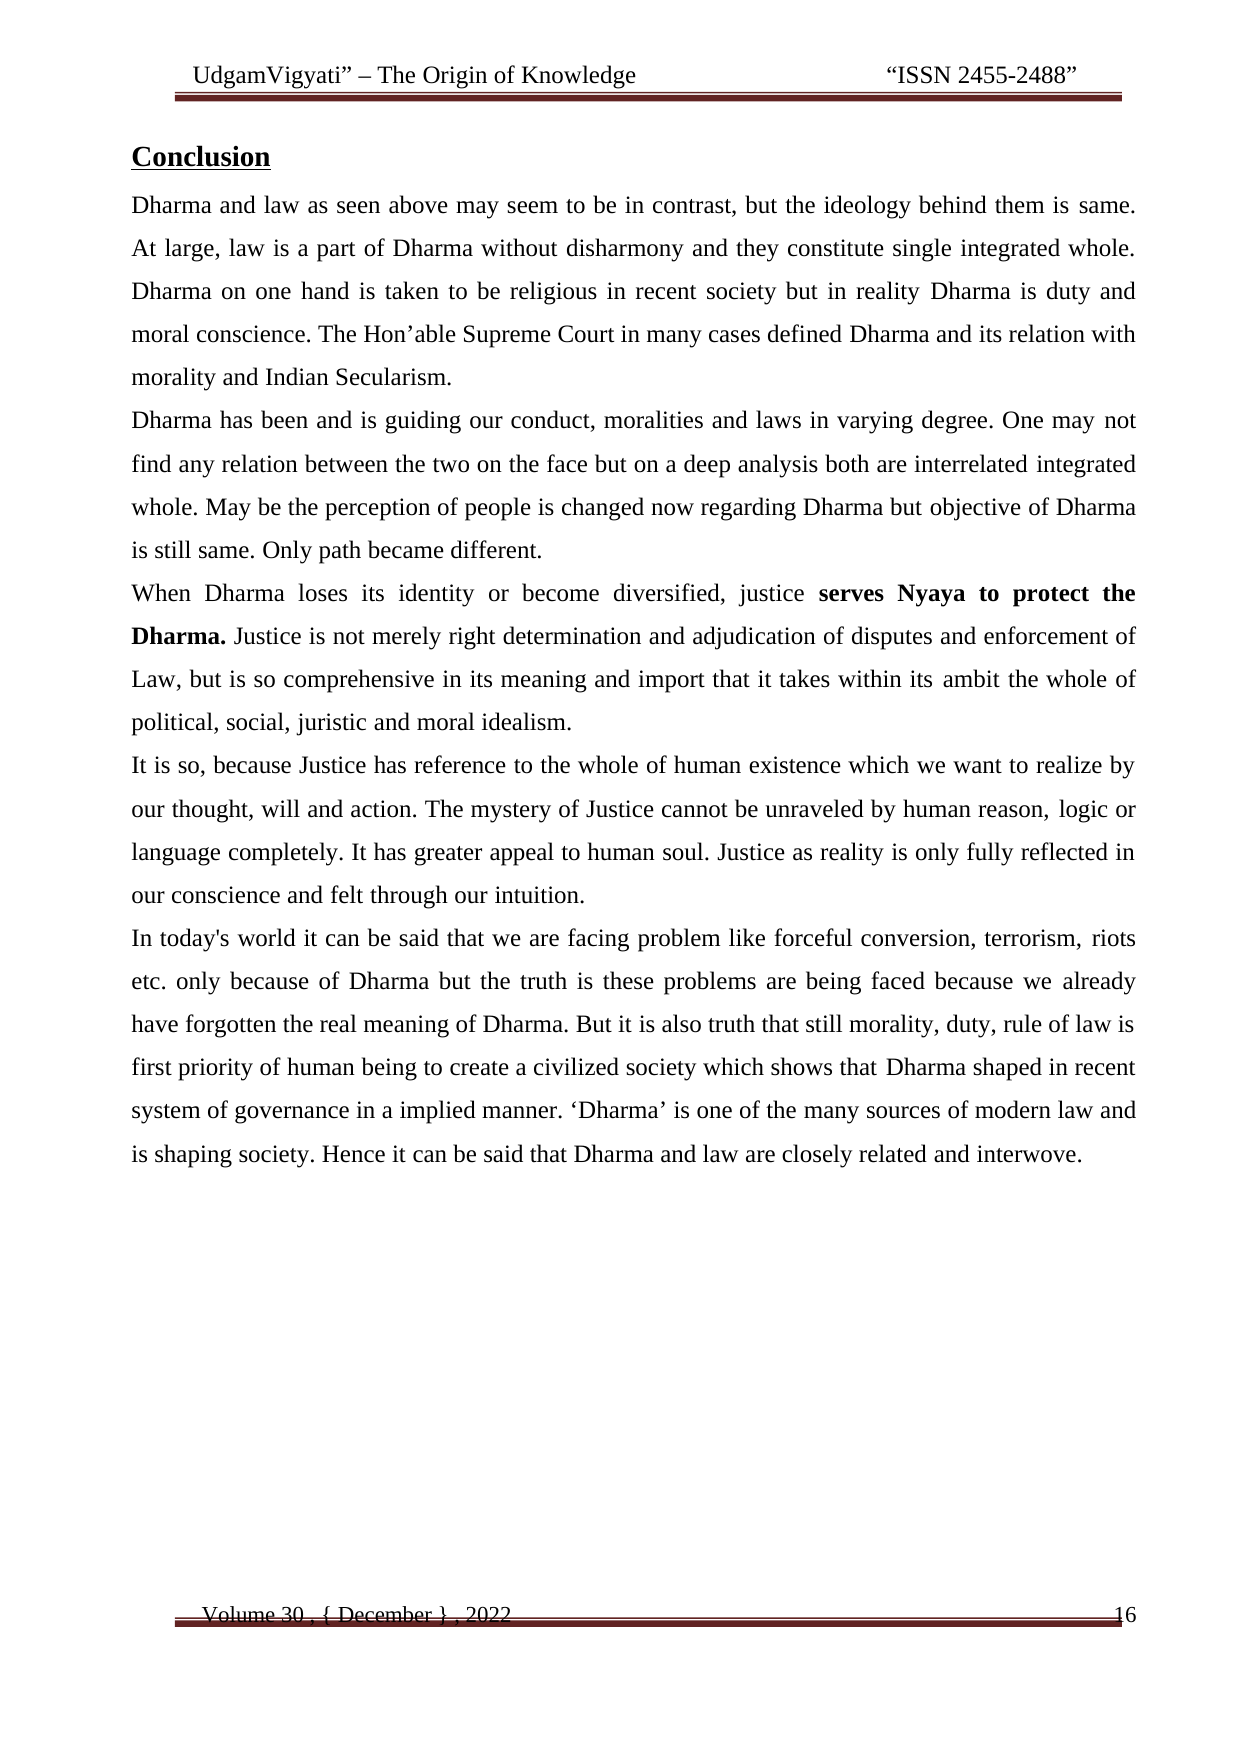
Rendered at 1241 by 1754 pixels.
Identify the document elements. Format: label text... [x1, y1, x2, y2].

text Dharma has been and is guiding our conduct, moralities and laws in varying degree. One may not find any relation between the two on the face but on a deep analysis both are interrelated integrated whole. May be the perception of people is changed now regarding Dharma but objective of Dharma is still same. Only path became different. [131, 406, 1136, 564]
text In today's world it can be said that we are facing problem like forceful conversion, terrorism, riots etc. only because of Dharma but the truth is these problems are being faced because we already have forgotten the real meaning of Dharma. But it is also truth that still morality, duty, rule of law is first priority of human being to create a civilized society which shows that Dharma shaped in recent system of governance in a implied manner. ‘Dharma’ is one of the many sources of modern law and is shaping society. Hence it can be said that Dharma and law are closely related and interwove. [131, 923, 1136, 1167]
text Dharma and law as seen above may seem to be in contrast, but the ideology behind them is same. At large, law is a part of Dharma without disharmony and they constitute single integrated whole. Dharma on one hand is taken to be religious in recent society but in reality Dharma is duty and moral conscience. The Hon’able Supreme Court in many cases defined Dharma and its relation with morality and Indian Secularism. [131, 190, 1136, 391]
text It is so, because Justice has reference to the whole of human existence which we want to realize by our thought, will and action. The mystery of Justice cannot be unraveled by human reason, logic or language completely. It has greater appeal to human soul. Justice as reality is only fully reflected in our conscience and felt through our intuition. [131, 751, 1136, 909]
text Conclusion [131, 139, 1136, 173]
text When Dharma loses its identity or become diversified, justice serves Nyaya to protect the Dharma. Justice is not merely right determination and adjudication of disputes and enforcement of Law, but is so comprehensive in its meaning and import that it takes within its ambit the whole of political, social, juristic and moral idealism. [131, 578, 1136, 736]
